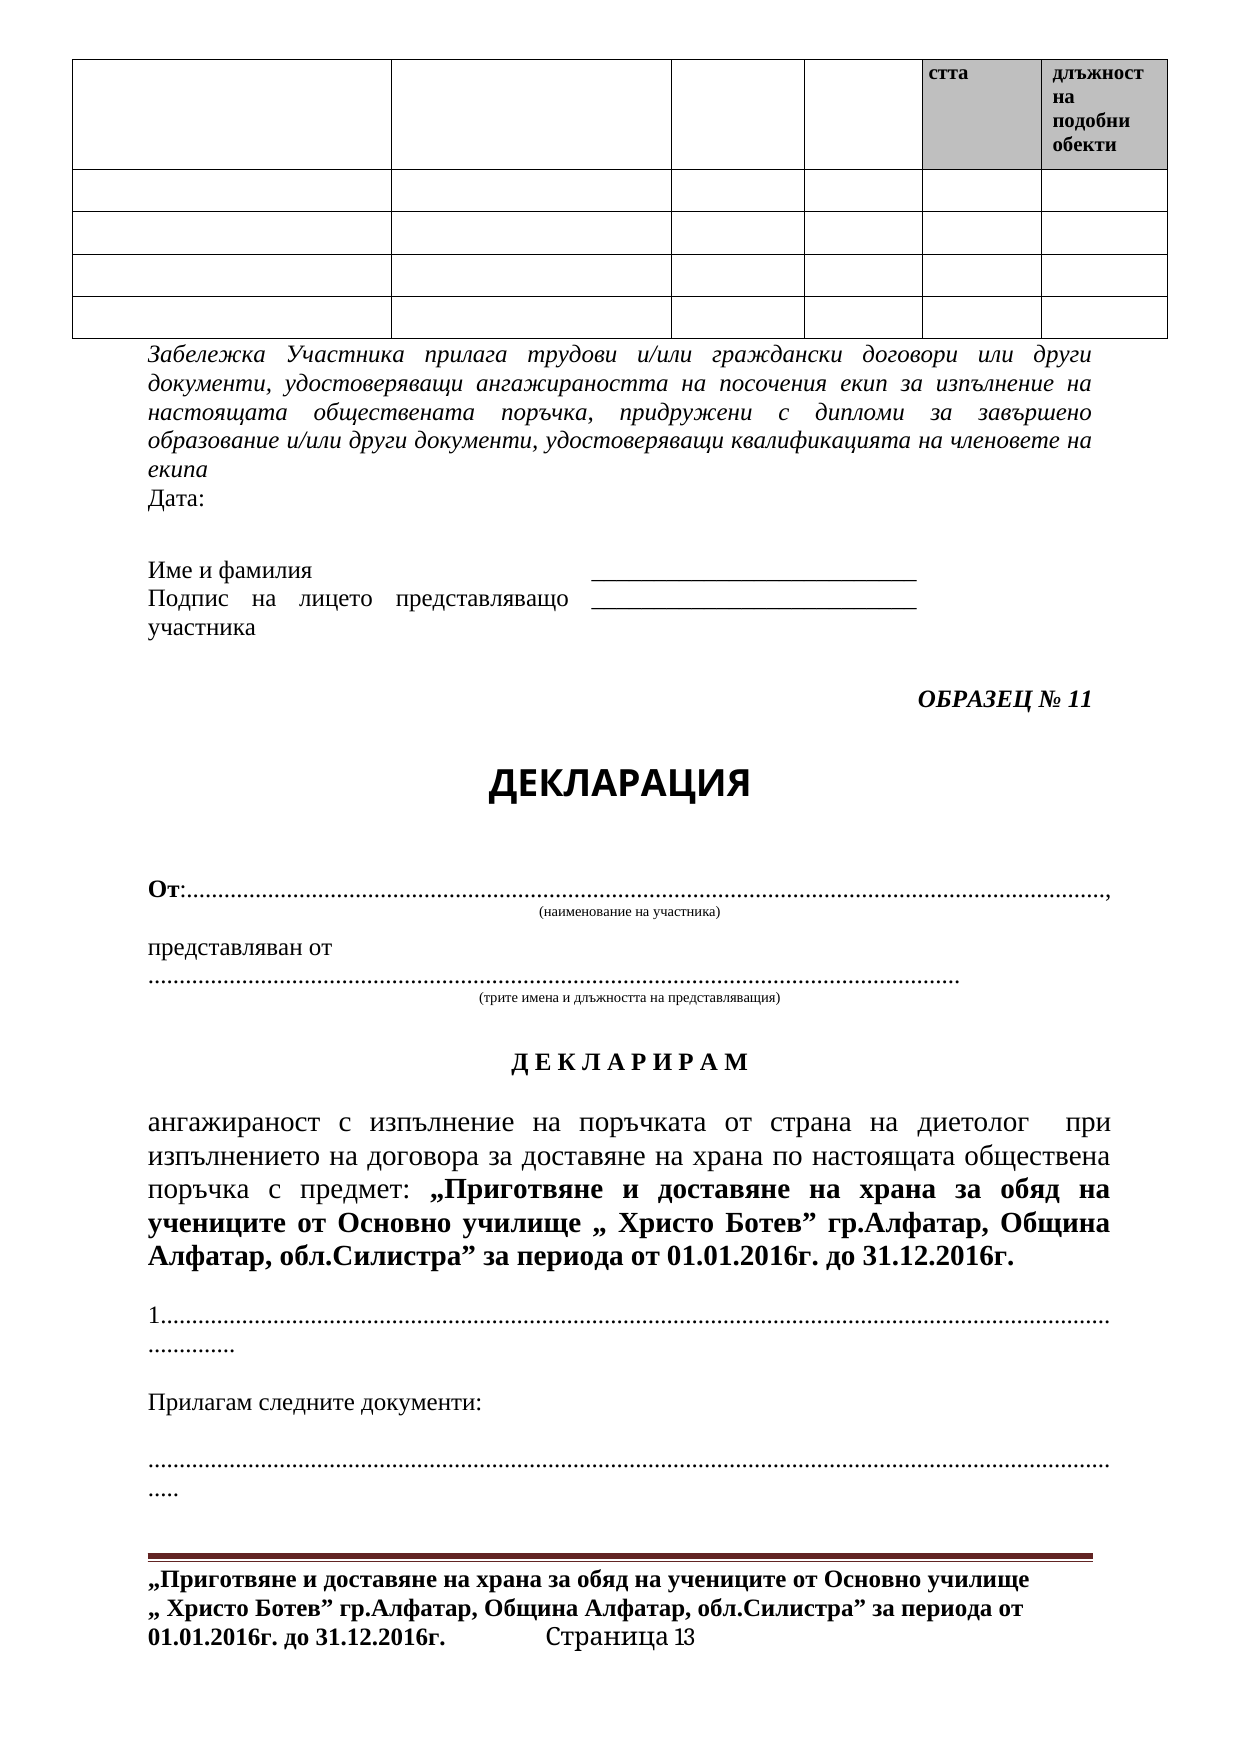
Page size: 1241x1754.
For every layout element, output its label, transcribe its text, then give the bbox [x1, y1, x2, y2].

text (наименование на участника) [148, 903, 1111, 932]
table_cell [672, 297, 804, 338]
table_cell [805, 297, 922, 338]
text Забележка Участника прилага трудови и/или граждански договори или други документи, удостоверяващи ангажираността на посочения екип за изпълнение на настоящата обществената поръчка, придружени с дипломи за завършено образование и/или други документи, удостоверяващи квалификацията на членовете на екипа [148, 339, 1093, 483]
table_cell [73, 212, 391, 253]
table_cell [392, 170, 671, 211]
table_cell [805, 255, 922, 296]
text 1...................................................................................................................................................................... [148, 1301, 1111, 1358]
text ангажираност с изпълнение на поръчката от страна на диетолог при изпълнението на договора за доставяне на храна по настоящата обществена поръчка с предмет: „Приготвяне и доставяне на храна за обяд на учениците от Основно училище „ Христо Ботев” гр.Алфатар, Община Алфатар, обл.Силистра” за периода от 01.01.2016г. до 31.12.2016г. [148, 1104, 1111, 1272]
table_header __________________________ [580, 555, 1024, 583]
table_cell [392, 212, 671, 253]
table_cell [805, 212, 922, 253]
table_cell [923, 170, 1041, 211]
text Д Е К Л А Р И Р А М [148, 1047, 1111, 1075]
text Декларация [148, 756, 1093, 807]
table_cell [672, 170, 804, 211]
table_cell [73, 255, 391, 296]
table_cell [73, 297, 391, 338]
table_cell [73, 170, 391, 211]
text От:..................................................................................................................................................., [148, 874, 1111, 903]
table_cell [923, 297, 1041, 338]
text .................................................................................................................................. [148, 960, 1111, 989]
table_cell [1042, 60, 1167, 169]
table_cell Подпис на лицето представляващо участника [136, 584, 580, 641]
text ............................................................................................................................................................... [148, 1444, 1111, 1502]
table_cell [923, 212, 1041, 253]
table_cell [1042, 212, 1167, 253]
table_cell [1042, 170, 1167, 211]
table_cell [923, 60, 1041, 169]
table_header Име и фамилия [136, 555, 580, 583]
table_cell __________________________ [580, 584, 1024, 641]
table_cell [392, 255, 671, 296]
text (трите имена и длъжността на представляващия) [148, 989, 1111, 1018]
text Прилагам следните документи: [148, 1387, 1111, 1416]
text ОБРАЗЕЦ № 11 [148, 684, 1093, 713]
table_cell [392, 297, 671, 338]
text Дата: [148, 483, 1093, 512]
text представляван от [148, 932, 1111, 960]
table_cell [805, 170, 922, 211]
table_cell [672, 255, 804, 296]
table_cell [1042, 297, 1167, 338]
table_cell [923, 255, 1041, 296]
table_cell [1042, 255, 1167, 296]
table_cell [672, 212, 804, 253]
